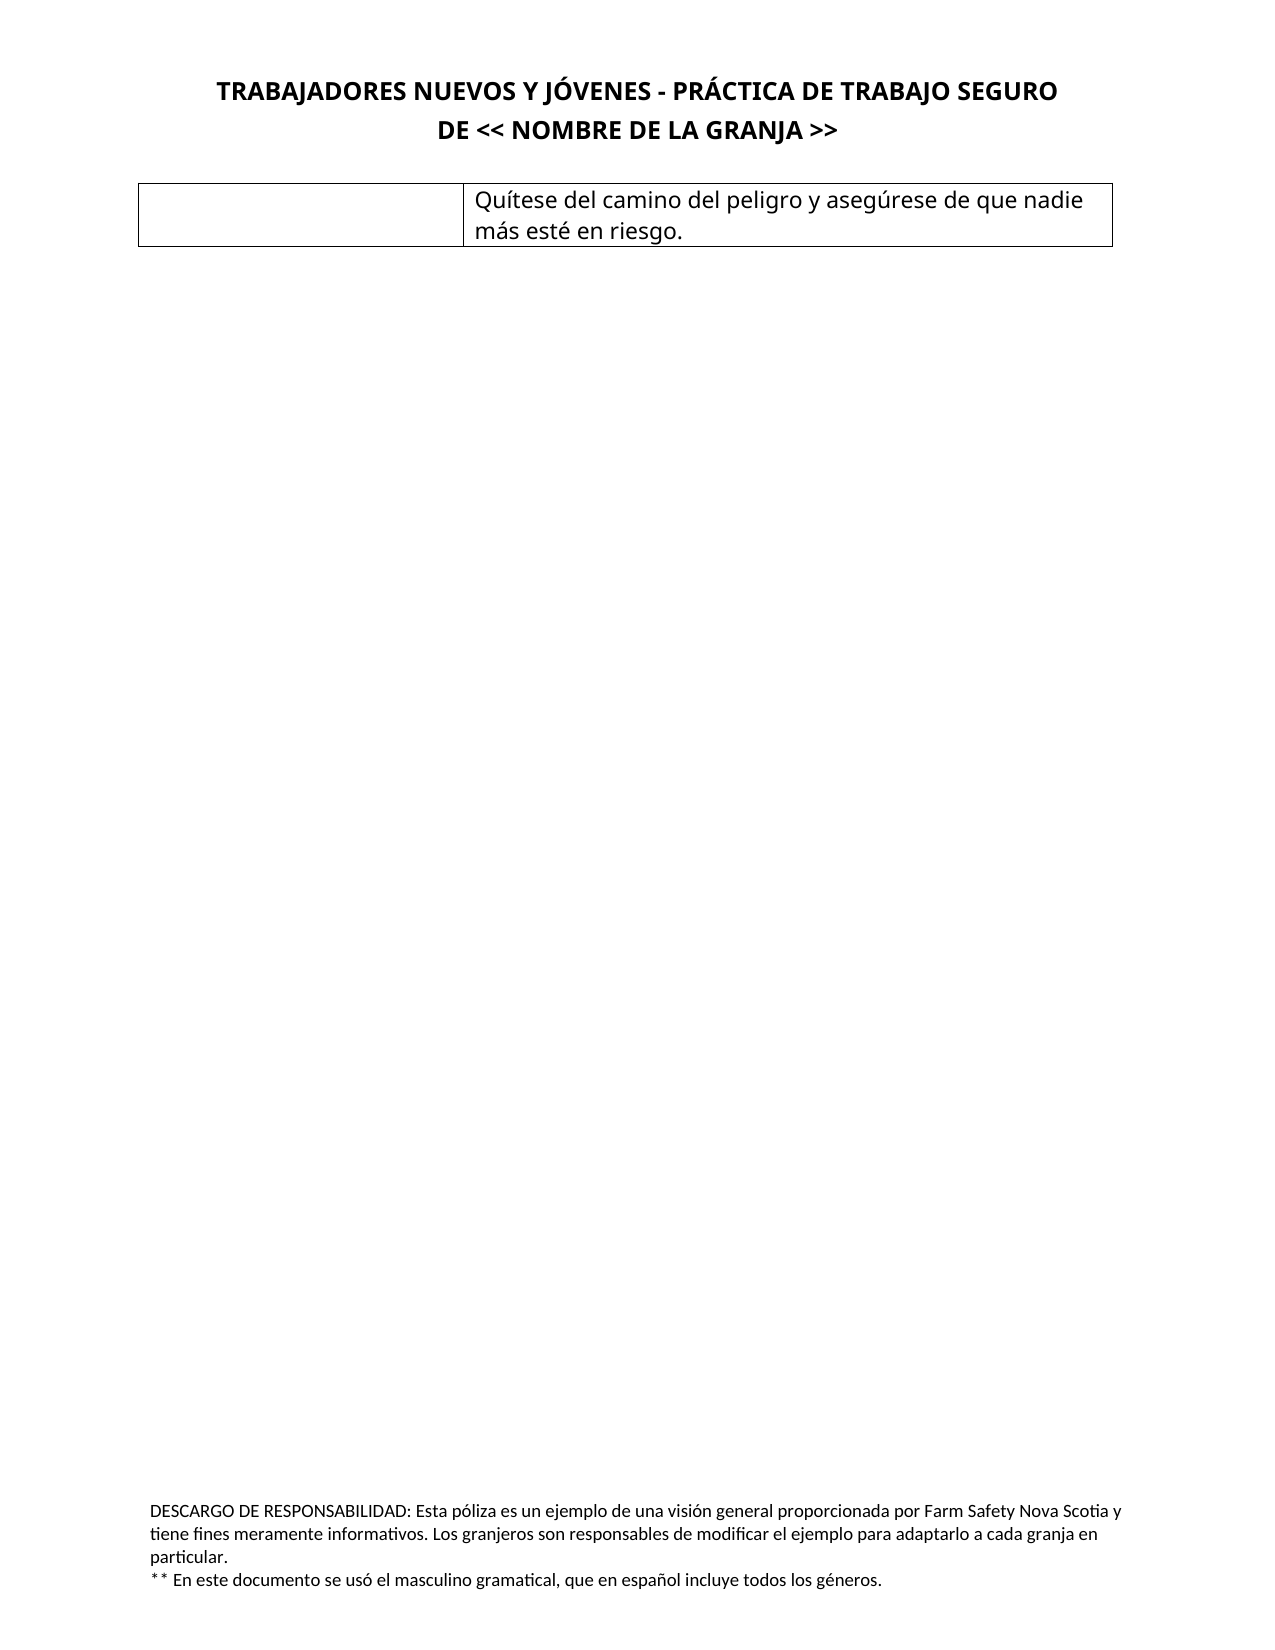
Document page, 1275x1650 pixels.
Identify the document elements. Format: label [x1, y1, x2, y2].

table_cell [464, 184, 1112, 246]
table_cell [139, 184, 463, 246]
